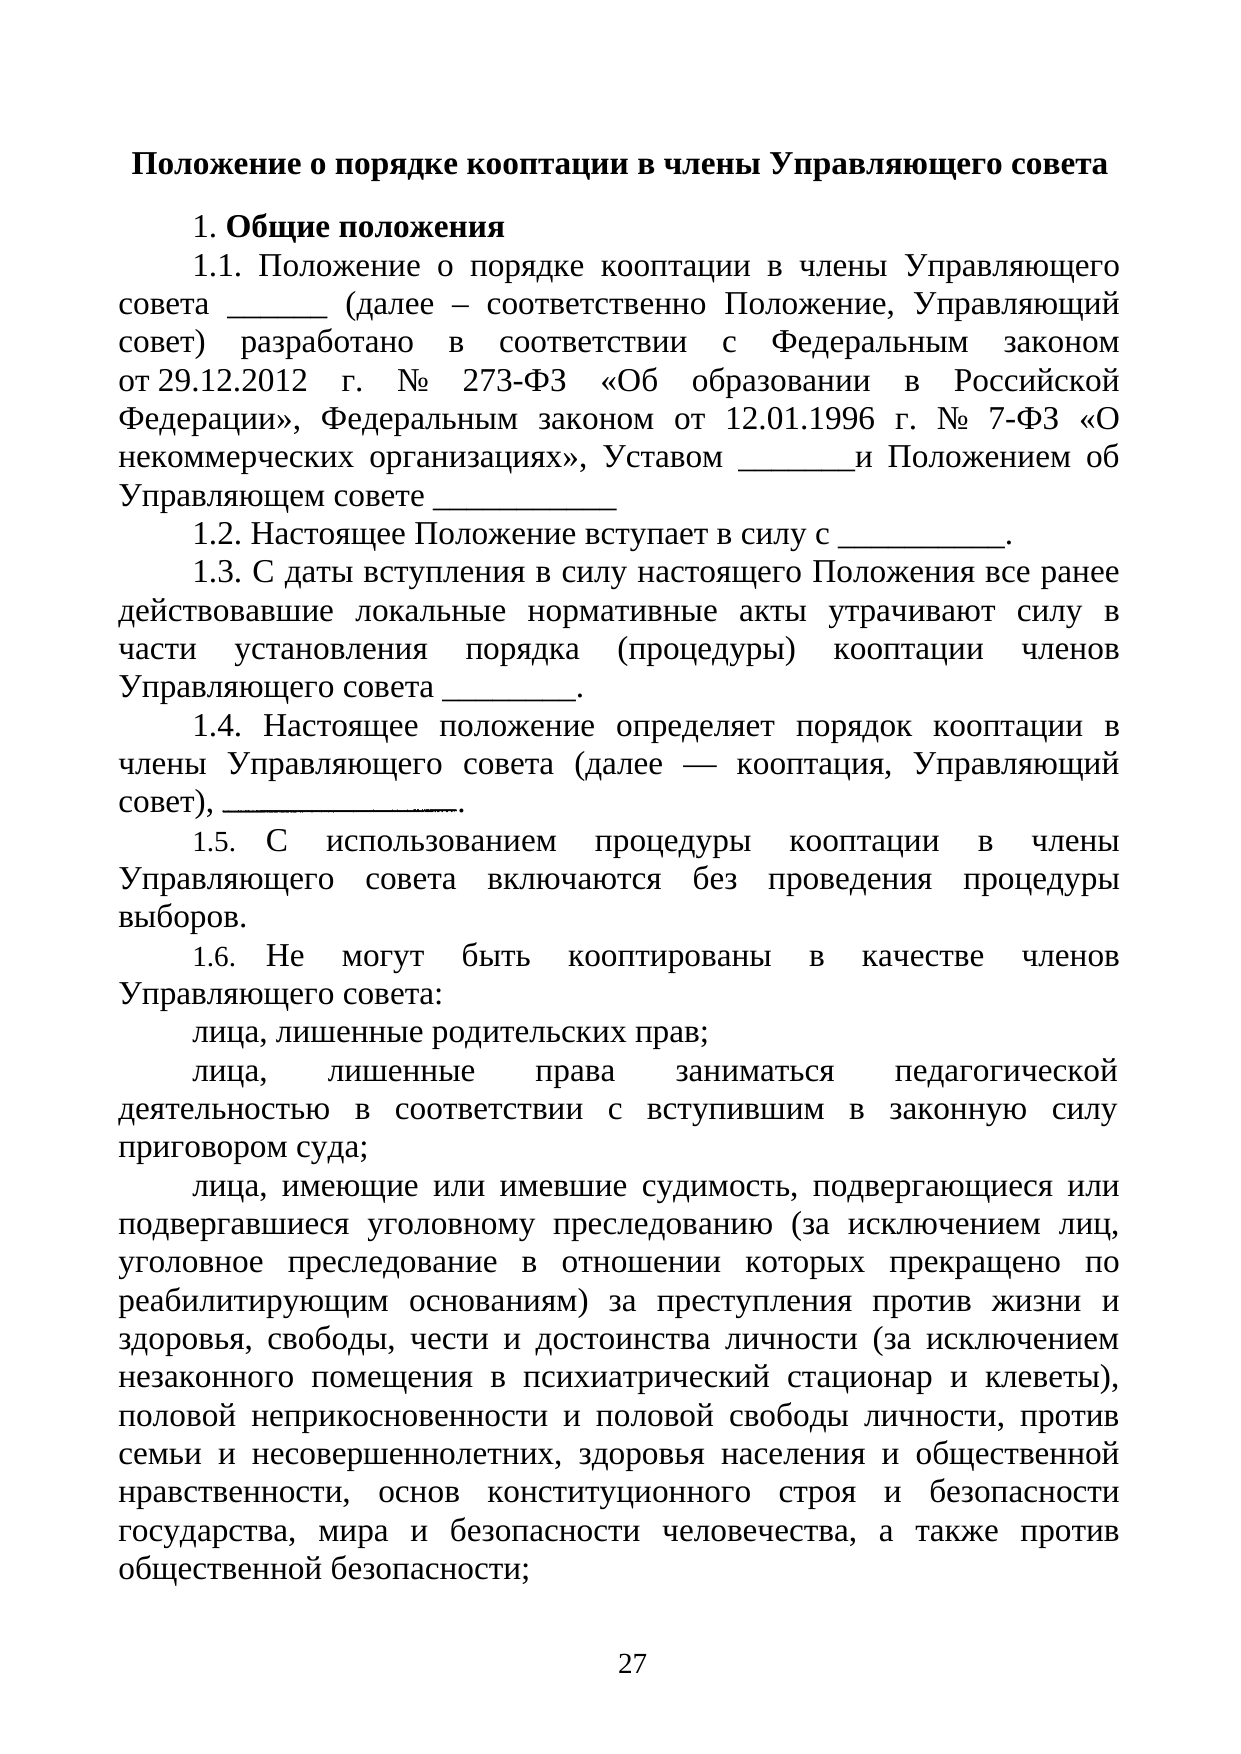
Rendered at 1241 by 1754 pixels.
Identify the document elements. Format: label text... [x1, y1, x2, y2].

text 1.1. Положение о порядке кооптации в члены Управляющего совета ______ (далее – соответственно Положение, Управляющий совет) разработано в соответствии с Федеральным законом от 29.12.2012 г. № 273-ФЗ «Об образовании в Российской Федерации», Федеральным законом от 12.01.1996 г. № 7-ФЗ «О некоммерческих организациях», Уставом _______и Положением об Управляющем совете ___________ [118, 245, 1121, 513]
list Не могут быть кооптированы в качестве членов Управляющего совета: [118, 935, 1121, 1011]
text 1.3. С даты вступления в силу настоящего Положения все ранее действовавшие локальные нормативные акты утрачивают силу в части установления порядка (процедуры) кооптации членов Управляющего совета ________. [118, 551, 1121, 705]
subtitle Положение о порядке кооптации в члены Управляющего совета [118, 143, 1122, 181]
text лица, имеющие или имевшие судимость, подвергающиеся или подвергавшиеся уголовному преследованию (за исключением лиц, уголовное преследование в отношении которых прекращено по реабилитирующим основаниям) за преступления против жизни и здоровья, свободы, чести и достоинства личности (за исключением незаконного помещения в психиатрический стационар и клеветы), половой неприкосновенности и половой свободы личности, против семьи и несовершеннолетних, здоровья населения и общественной нравственности, основ конституционного строя и безопасности государства, мира и безопасности человечества, а также против общественной безопасности; [118, 1165, 1121, 1586]
text лица, лишенные родительских прав; [118, 1011, 1119, 1050]
picture [222, 809, 457, 813]
list С использованием процедуры кооптации в члены Управляющего совета включаются без проведения процедуры выборов. [118, 820, 1121, 935]
text лица, лишенные права заниматься педагогической деятельностью в соответствии с вступившим в законную силу приговором суда; [118, 1050, 1119, 1165]
text 1. Общие положения [118, 206, 1121, 245]
text 1.4. Настоящее положение определяет порядок кооптации в члены Управляющего совета (далее — кооптация, Управляющий совет), . [118, 705, 1121, 820]
text 1.2. Настоящее Положение вступает в силу с __________. [118, 513, 1122, 551]
